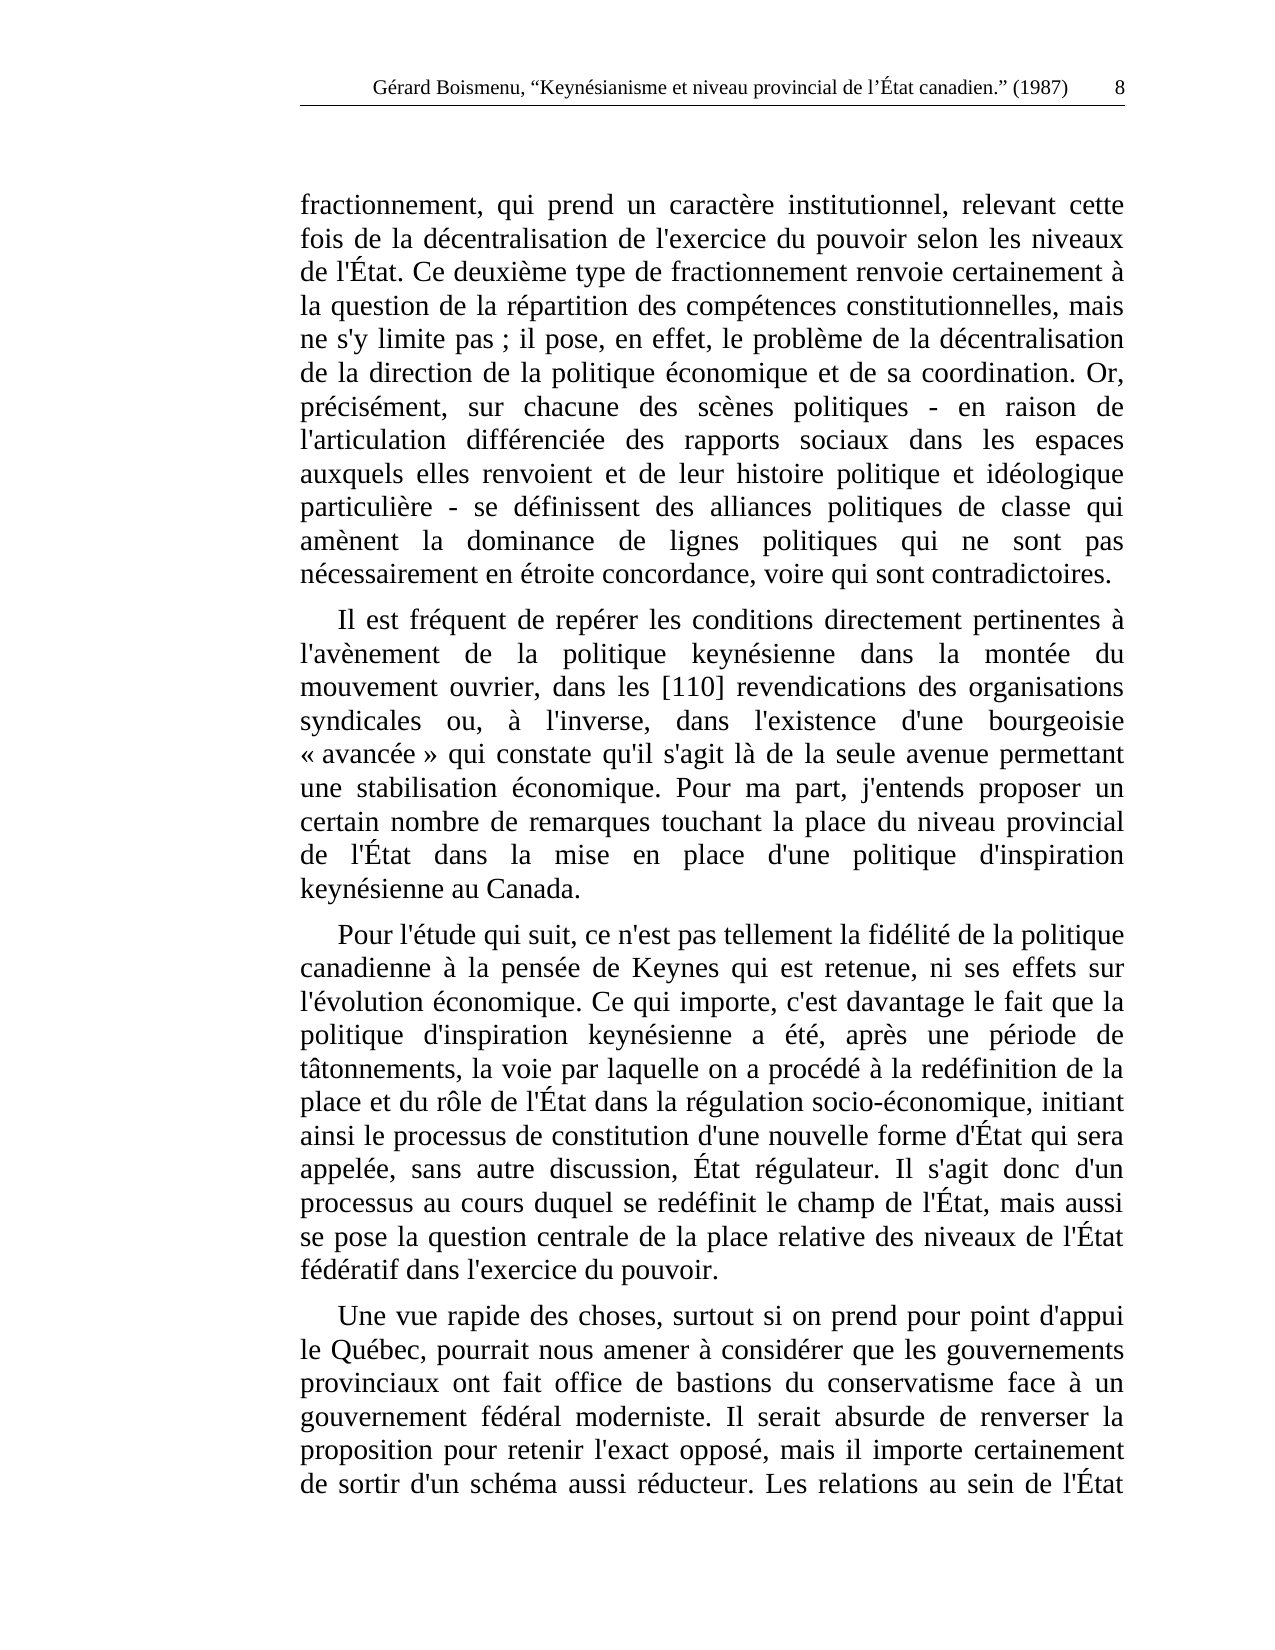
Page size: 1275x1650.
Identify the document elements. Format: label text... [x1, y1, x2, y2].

text Pour l'étude qui suit, ce n'est pas tellement la fidélité de la politique canadienne à la pensée de Keynes qui est retenue, ni ses effets sur l'évolution économique. Ce qui importe, c'est davantage le fait que la politique d'inspiration keynésienne a été, après une période de tâtonnements, la voie par laquelle on a procédé à la redéfinition de la place et du rôle de l'État dans la régulation socio-économique, initiant ainsi le processus de constitution d'une nouvelle forme d'État qui sera appelée, sans autre discussion, État régulateur. Il s'agit donc d'un processus au cours duquel se redéfinit le champ de l'État, mais aussi se pose la question centrale de la place relative des niveaux de l'État fédératif dans l'exercice du pouvoir. [300, 917, 1125, 1286]
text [300, 1298, 1125, 1499]
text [300, 187, 1125, 590]
text Il est fréquent de repérer les conditions directement pertinentes à l'avènement de la politique keynésienne dans la montée du mouvement ouvrier, dans les [110] revendications des organisations syndicales ou, à l'inverse, dans l'existence d'une bourgeoisie « avancée » qui constate qu'il s'agit là de la seule avenue permettant une stabilisation économique. Pour ma part, j'entends proposer un certain nombre de remarques touchant la place du niveau provincial de l'État dans la mise en place d'une politique d'inspiration keynésienne au Canada. [300, 602, 1125, 904]
